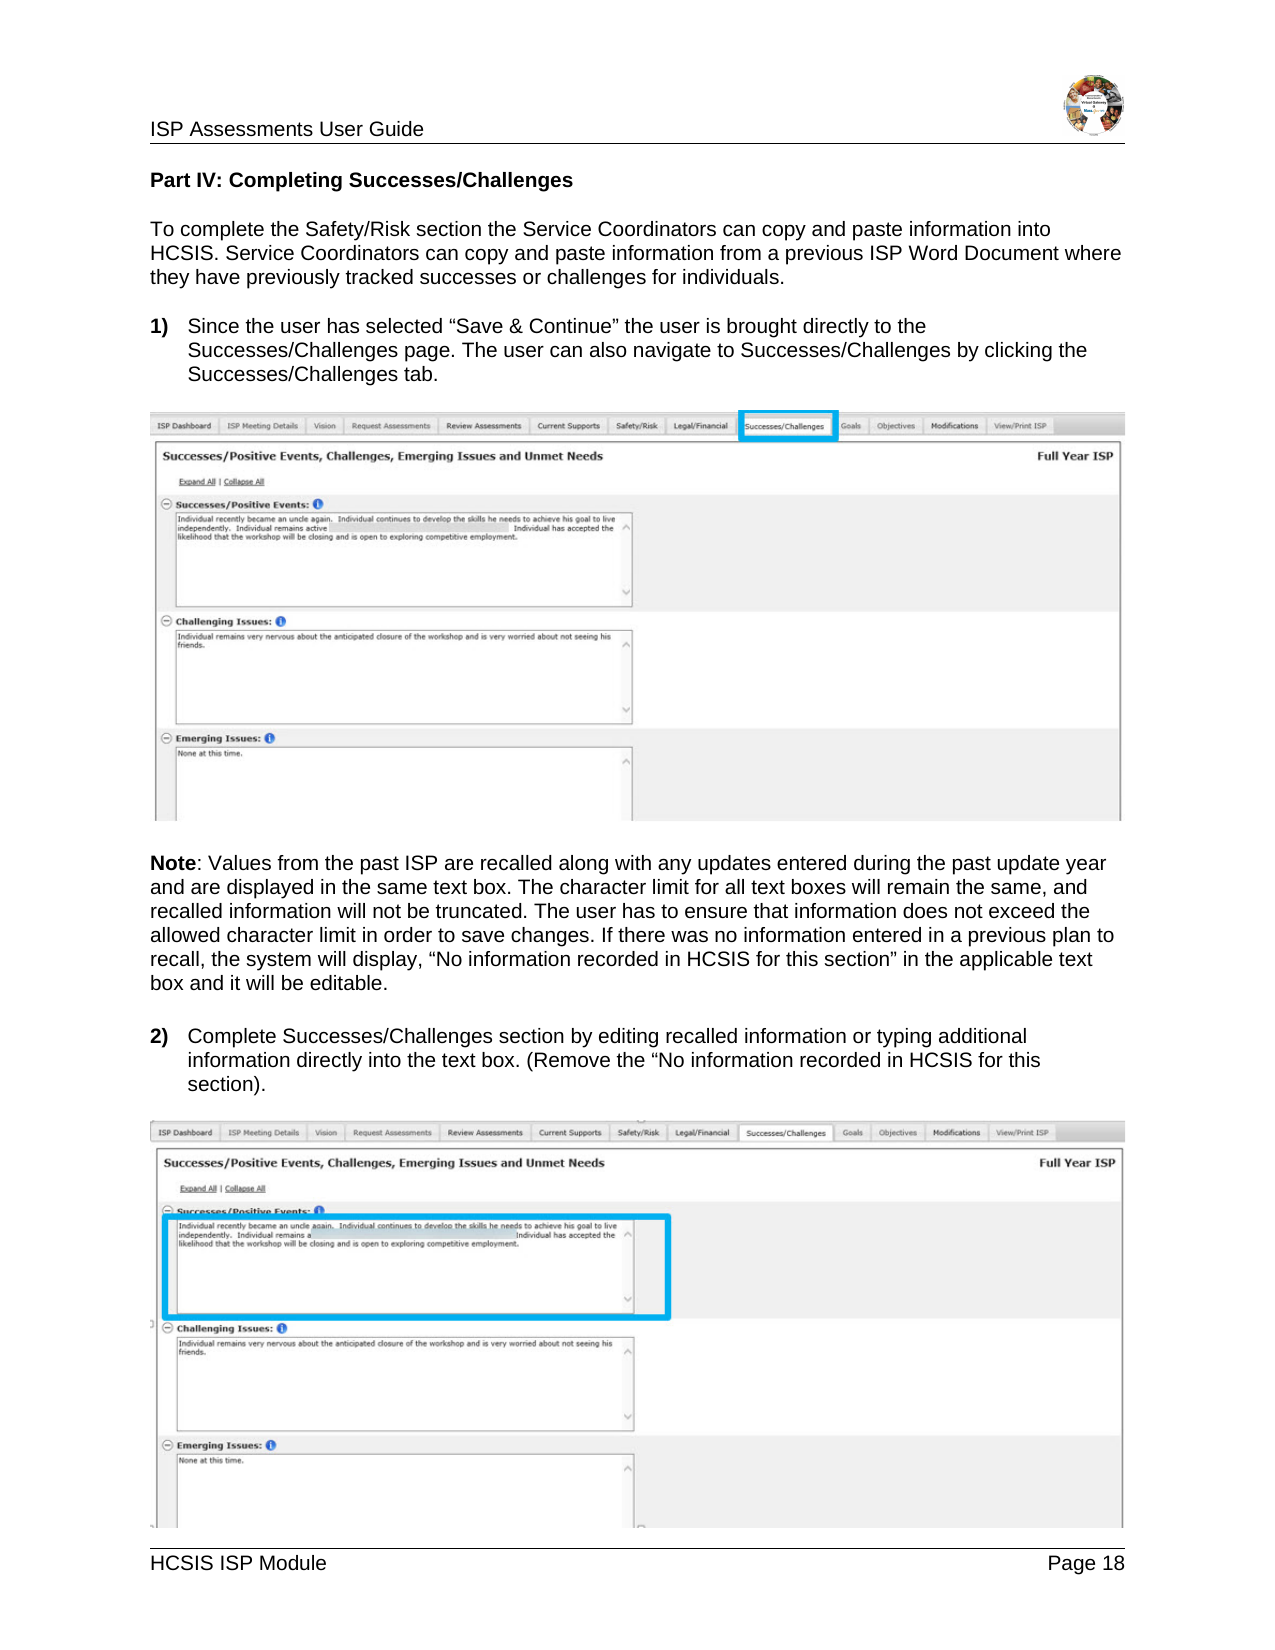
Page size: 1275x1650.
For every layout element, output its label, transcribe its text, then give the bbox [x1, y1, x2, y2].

picture [1062, 75, 1125, 136]
text Note: Values from the past ISP are recalled along with any updates entered during the past update year and are displayed in the same text box. The character limit for all text boxes will remain the same, and recalled information will not be truncated. The user has to ensure that information does not exceed the allowed character limit in order to save changes. If there was no information entered in a previous plan to recall, the system will display, “No information recorded in HCSIS for this section” in the applicable text box and it will be editable. [150, 851, 1125, 994]
list Complete Successes/Challenges section by editing recalled information or typing additional information directly into the text box. (Remove the “No information recorded in HCSIS for this section). [150, 1024, 1125, 1096]
list Since the user has selected “Save & Continue” the user is brought directly to the Successes/Challenges page. The user can also navigate to Successes/Challenges by clicking the Successes/Challenges tab. [150, 314, 1125, 386]
picture [745, 414, 832, 435]
picture [150, 410, 1125, 822]
text Part IV: Completing Successes/Challenges [150, 168, 1125, 192]
picture [150, 1120, 1125, 1528]
text To complete the Safety/Risk section the Service Coordinators can copy and paste information into HCSIS. Service Coordinators can copy and paste information from a previous ISP Word Document where they have previously tracked successes or challenges for individuals. [150, 217, 1125, 289]
